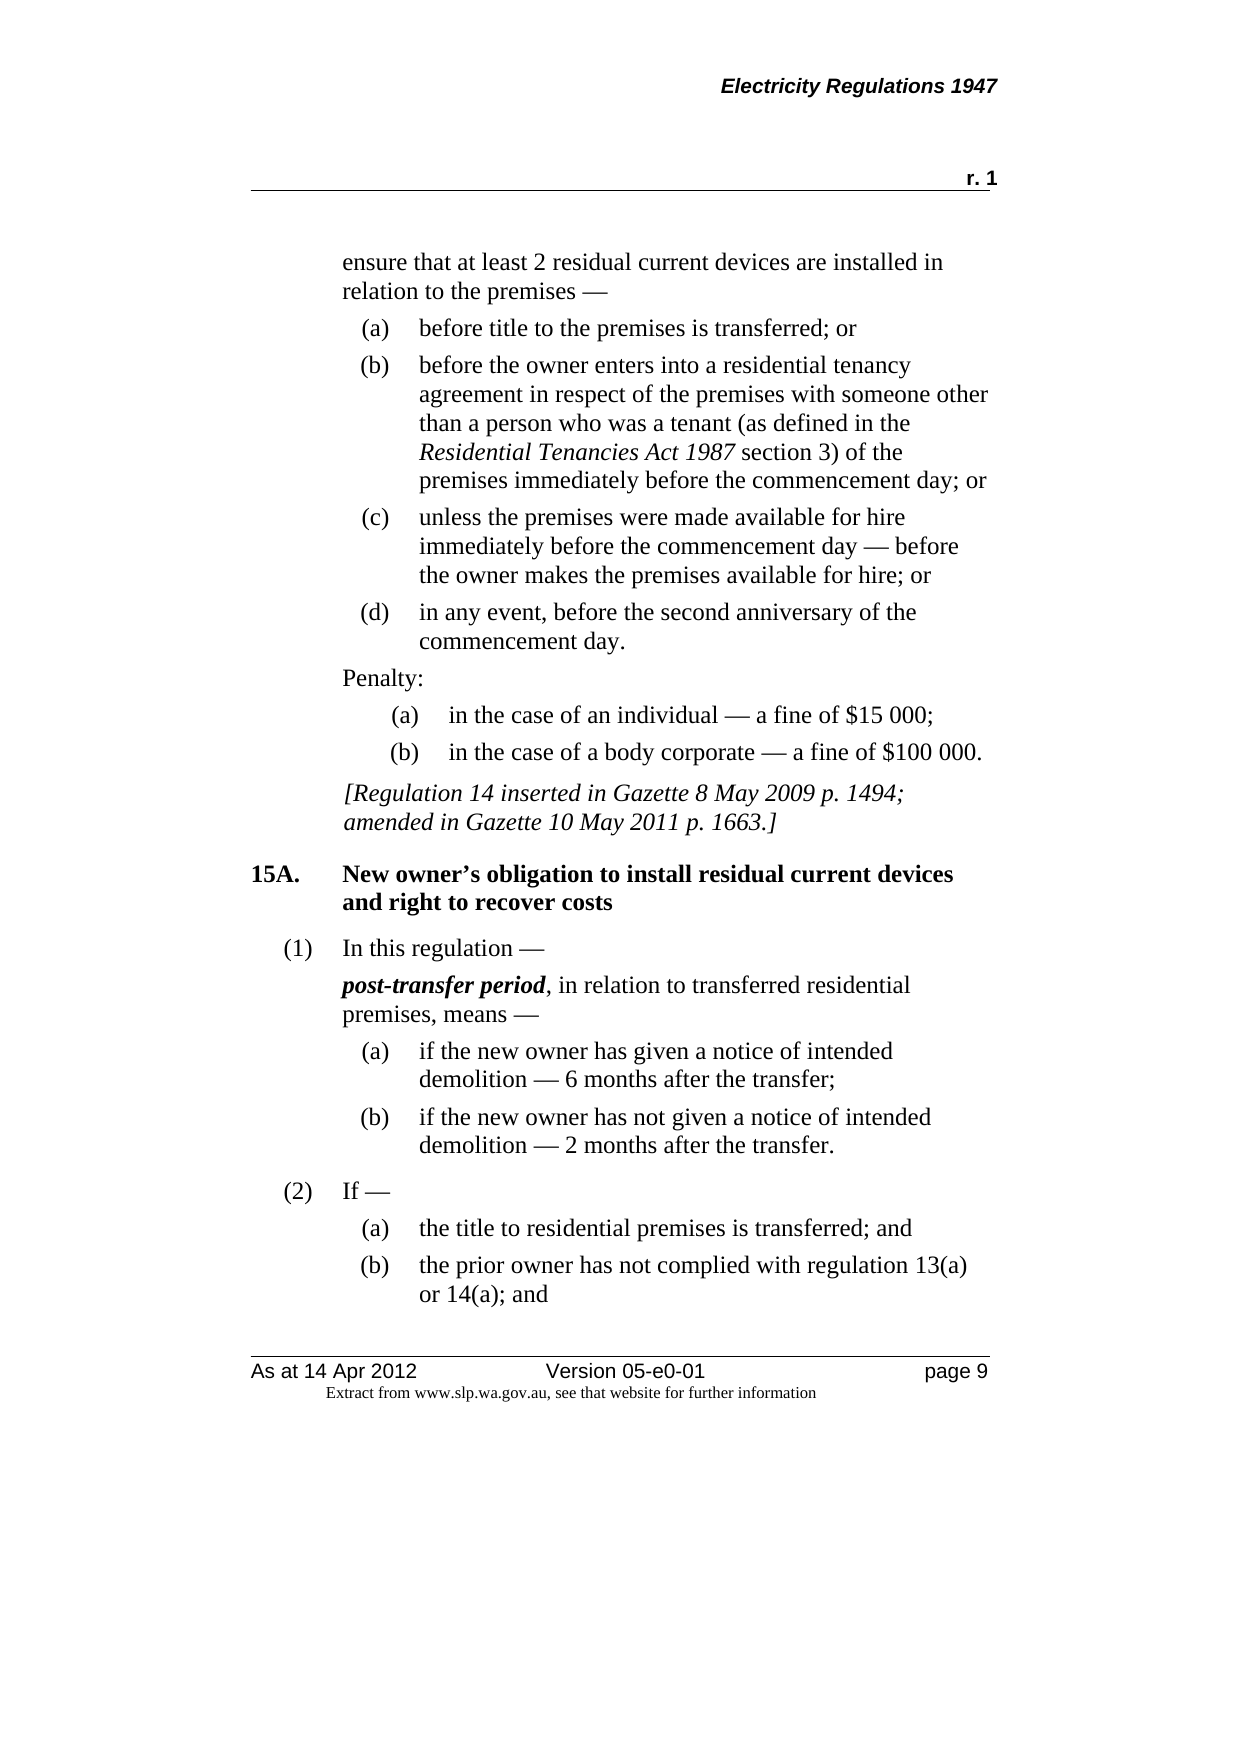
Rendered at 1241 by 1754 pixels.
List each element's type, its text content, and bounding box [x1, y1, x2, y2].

text (a) if the new owner has given a notice of intended demolition — 6 months after the transfer; [251, 1036, 990, 1093]
text (d) in any event, before the second anniversary of the commencement day. [251, 597, 990, 654]
text (1) In this regulation — [251, 933, 990, 962]
text (b) if the new owner has not given a notice of intended demolition — 2 months after the transfer. [251, 1102, 990, 1159]
text (2) If — [251, 1176, 990, 1204]
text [251, 247, 990, 305]
text (a) the title to residential premises is transferred; and [251, 1213, 990, 1242]
text (b) in the case of a body corporate — a fine of $100 000. [251, 737, 990, 766]
text (b) the prior owner has not complied with regulation 13(a) or 14(a); and [251, 1250, 990, 1307]
text (c) unless the premises were made available for hire immediately before the commencement day — before the owner makes the premises available for hire; or [251, 502, 990, 589]
subtitle 15A. New owner’s obligation to install residual current devices and right to recover costs [251, 859, 990, 916]
text Penalty: [251, 663, 990, 692]
text (a) before title to the premises is transferred; or [251, 313, 990, 342]
text [Regulation 14 inserted in Gazette 8 May 2009 p. 1494; amended in Gazette 10 May 2011 p. 1663.] [251, 778, 990, 836]
text post-transfer period, in relation to transferred residential premises, means — [251, 970, 990, 1027]
text (a) in the case of an individual — a fine of $15 000; [251, 700, 990, 729]
text (b) before the owner enters into a residential tenancy agreement in respect of the premises with someone other than a person who was a tenant (as defined in the Residential Tenancies Act 1987 section 3) of the premises immediately before the commencement day; or [251, 350, 990, 494]
